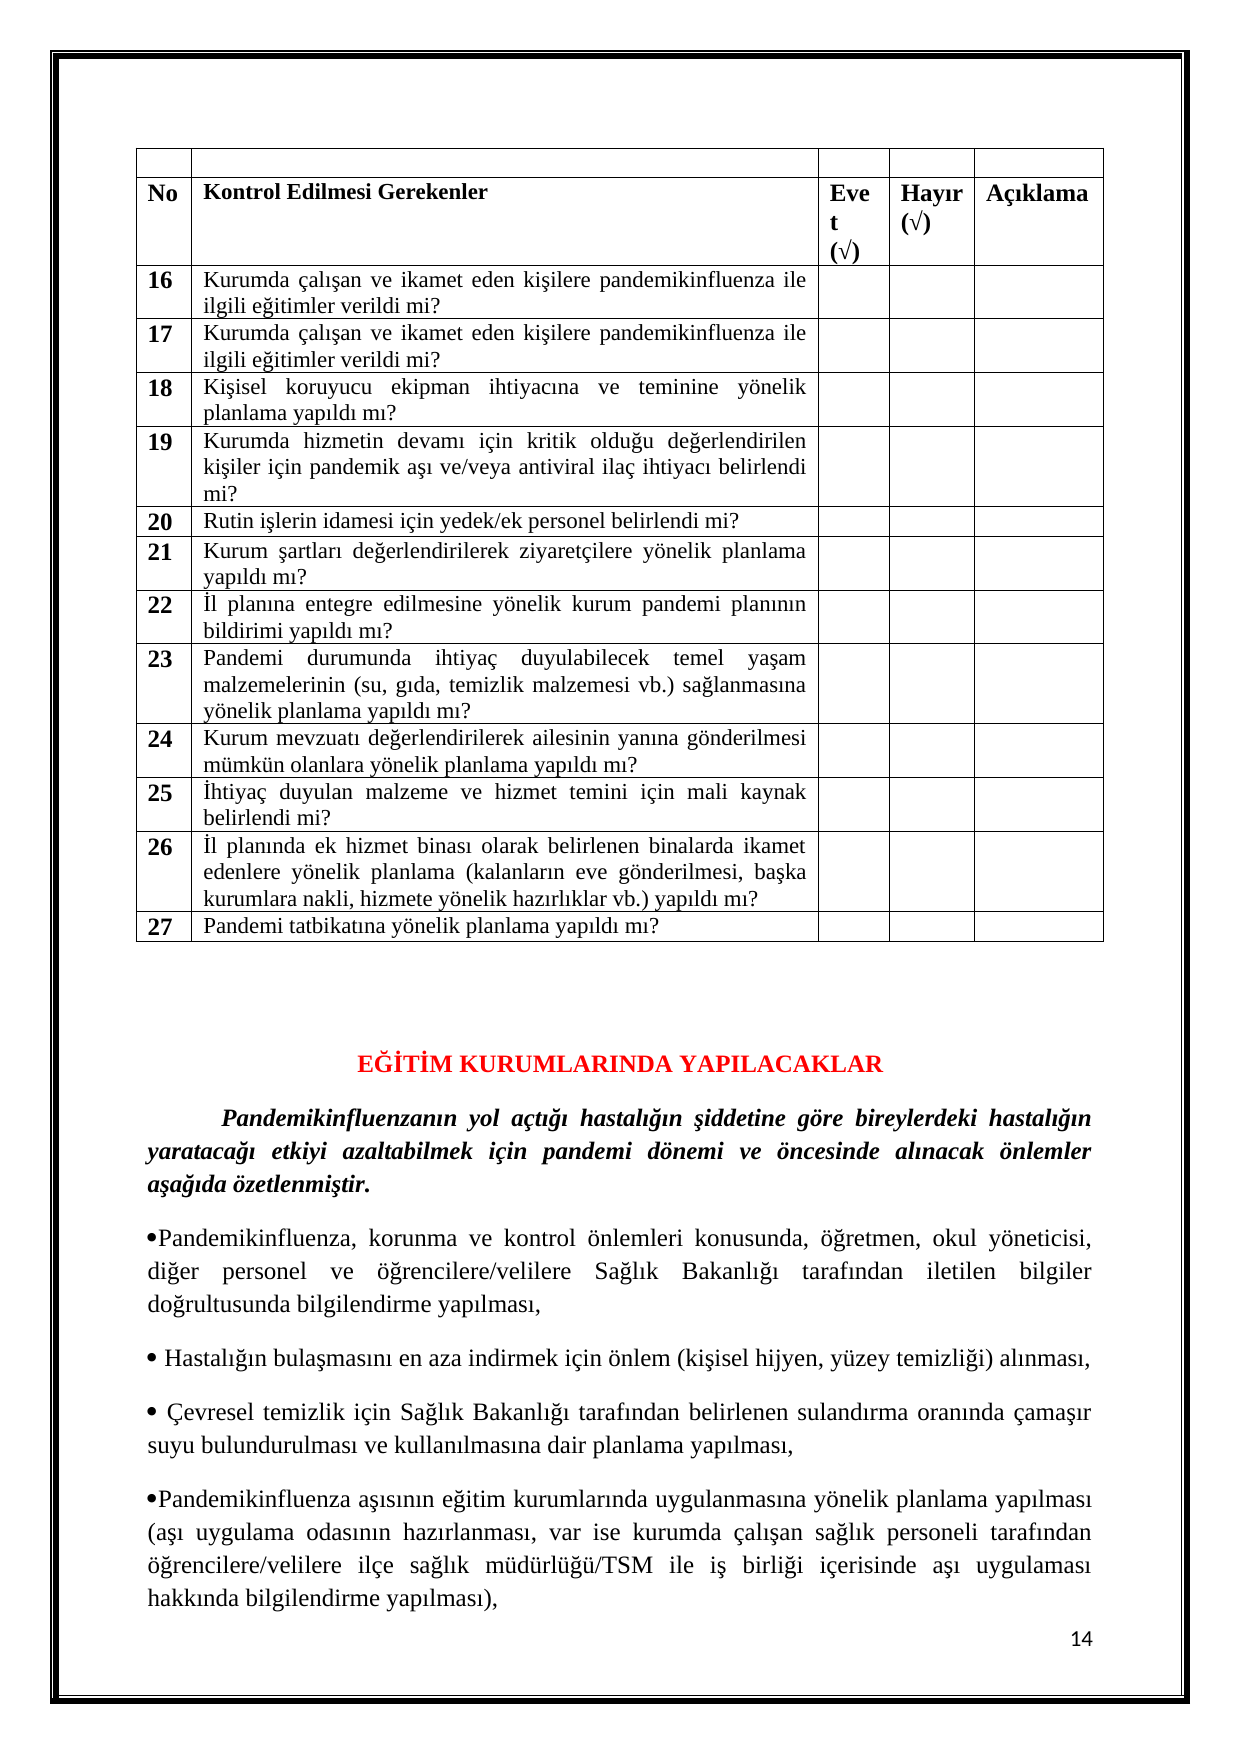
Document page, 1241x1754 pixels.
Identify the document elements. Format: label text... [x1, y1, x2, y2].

table_cell Evet (√) [819, 178, 889, 264]
table_cell İl planına entegre edilmesine yönelik kurum pandemi planının bildirimi yapıldı mı? [192, 591, 818, 643]
table_cell [819, 427, 889, 506]
table_cell Kişisel koruyucu ekipman ihtiyacına ve teminine yönelik planlama yapıldı mı? [192, 373, 818, 426]
table_cell [819, 373, 889, 426]
table_cell Pandemi durumunda ihtiyaç duyulabilecek temel yaşam malzemelerinin (su, gıda, temizlik malzemesi vb.) sağlanmasına yönelik planlama yapıldı mı? [192, 644, 818, 723]
table_cell [819, 319, 889, 372]
table_cell 21 [137, 537, 191, 589]
table_cell [819, 149, 889, 177]
table_cell İhtiyaç duyulan malzeme ve hizmet temini için mali kaynak belirlendi mi? [192, 778, 818, 831]
table_cell [975, 591, 1103, 643]
table_cell Pandemi tatbikatına yönelik planlama yapıldı mı? [192, 912, 818, 941]
table_cell [890, 319, 974, 372]
table_cell Kurum şartları değerlendirilerek ziyaretçilere yönelik planlama yapıldı mı? [192, 537, 818, 589]
text Pandemikinfluenza, korunma ve kontrol önlemleri konusunda, öğretmen, okul yöneticisi, diğer personel ve öğrencilere/velilere Sağlık Bakanlığı tarafından iletilen bilgiler doğrultusunda bilgilendirme yapılması, [147, 1223, 1093, 1318]
text Pandemikinfluenza aşısının eğitim kurumlarında uygulanmasına yönelik planlama yapılması (aşı uygulama odasının hazırlanması, var ise kurumda çalışan sağlık personeli tarafından öğrencilere/velilere ilçe sağlık müdürlüğü/TSM ile iş birliği içerisinde aşı uygulaması hakkında bilgilendirme yapılması), [147, 1484, 1093, 1612]
text Pandemikinfluenzanın yol açtığı hastalığın şiddetine göre bireylerdeki hastalığın yaratacağı etkiyi azaltabilmek için pandemi dönemi ve öncesinde alınacak önlemler aşağıda özetlenmiştir. [147, 1103, 1093, 1198]
table_cell [975, 149, 1103, 177]
table_cell [819, 644, 889, 723]
table_cell [975, 644, 1103, 723]
table_cell [819, 832, 889, 911]
table_cell [975, 724, 1103, 777]
table_cell 22 [137, 591, 191, 643]
table_cell No [137, 178, 191, 264]
table_cell [975, 507, 1103, 536]
table_cell [890, 912, 974, 941]
table_cell [137, 149, 191, 177]
table_cell [890, 507, 974, 536]
table_cell [890, 537, 974, 589]
table_cell [819, 537, 889, 589]
table_cell [975, 778, 1103, 831]
table_cell [890, 427, 974, 506]
table_cell [975, 373, 1103, 426]
table_cell 19 [137, 427, 191, 506]
table_cell [890, 591, 974, 643]
table_cell 23 [137, 644, 191, 723]
table_cell Kurum mevzuatı değerlendirilerek ailesinin yanına gönderilmesi mümkün olanlara yönelik planlama yapıldı mı? [192, 724, 818, 777]
table_cell Rutin işlerin idamesi için yedek/ek personel belirlendi mi? [192, 507, 818, 536]
table_cell 25 [137, 778, 191, 831]
table_cell [890, 149, 974, 177]
table_cell [819, 778, 889, 831]
table_cell 27 [137, 912, 191, 941]
table_cell İl planında ek hizmet binası olarak belirlenen binalarda ikamet edenlere yönelik planlama (kalanların eve gönderilmesi, başka kurumlara nakli, hizmete yönelik hazırlıklar vb.) yapıldı mı? [192, 832, 818, 911]
text Çevresel temizlik için Sağlık Bakanlığı tarafından belirlenen sulandırma oranında çamaşır suyu bulundurulması ve kullanılmasına dair planlama yapılması, [147, 1397, 1093, 1459]
table_cell 17 [137, 319, 191, 372]
table_cell [819, 591, 889, 643]
table_cell [890, 778, 974, 831]
table_cell Kurumda çalışan ve ikamet eden kişilere pandemikinfluenza ile ilgili eğitimler verildi mi? [192, 319, 818, 372]
table_cell [819, 724, 889, 777]
table_cell [890, 373, 974, 426]
table_cell [975, 912, 1103, 941]
table_cell [819, 912, 889, 941]
table_cell [975, 266, 1103, 318]
table_cell [819, 266, 889, 318]
table_cell 16 [137, 266, 191, 318]
table_cell [975, 832, 1103, 911]
table_cell [890, 266, 974, 318]
table_cell Açıklama [975, 178, 1103, 264]
table_cell [975, 319, 1103, 372]
table_cell Kurumda çalışan ve ikamet eden kişilere pandemikinfluenza ile ilgili eğitimler verildi mi? [192, 266, 818, 318]
table_cell 20 [137, 507, 191, 536]
table_cell [890, 724, 974, 777]
text EĞİTİM KURUMLARINDA YAPILACAKLAR [147, 1049, 1093, 1078]
table_cell [975, 427, 1103, 506]
table_cell 24 [137, 724, 191, 777]
table_cell [890, 832, 974, 911]
table_cell 18 [137, 373, 191, 426]
table_cell [975, 537, 1103, 589]
table_cell Kontrol Edilmesi Gerekenler [192, 178, 818, 264]
table_cell Kurumda hizmetin devamı için kritik olduğu değerlendirilen kişiler için pandemik aşı ve/veya antiviral ilaç ihtiyacı belirlendi mi? [192, 427, 818, 506]
table_cell [819, 507, 889, 536]
table_cell 26 [137, 832, 191, 911]
table_cell [192, 149, 818, 177]
text Hastalığın bulaşmasını en aza indirmek için önlem (kişisel hijyen, yüzey temizliği) alınması, [147, 1343, 1093, 1372]
table_cell Hayır (√) [890, 178, 974, 264]
table_cell [890, 644, 974, 723]
